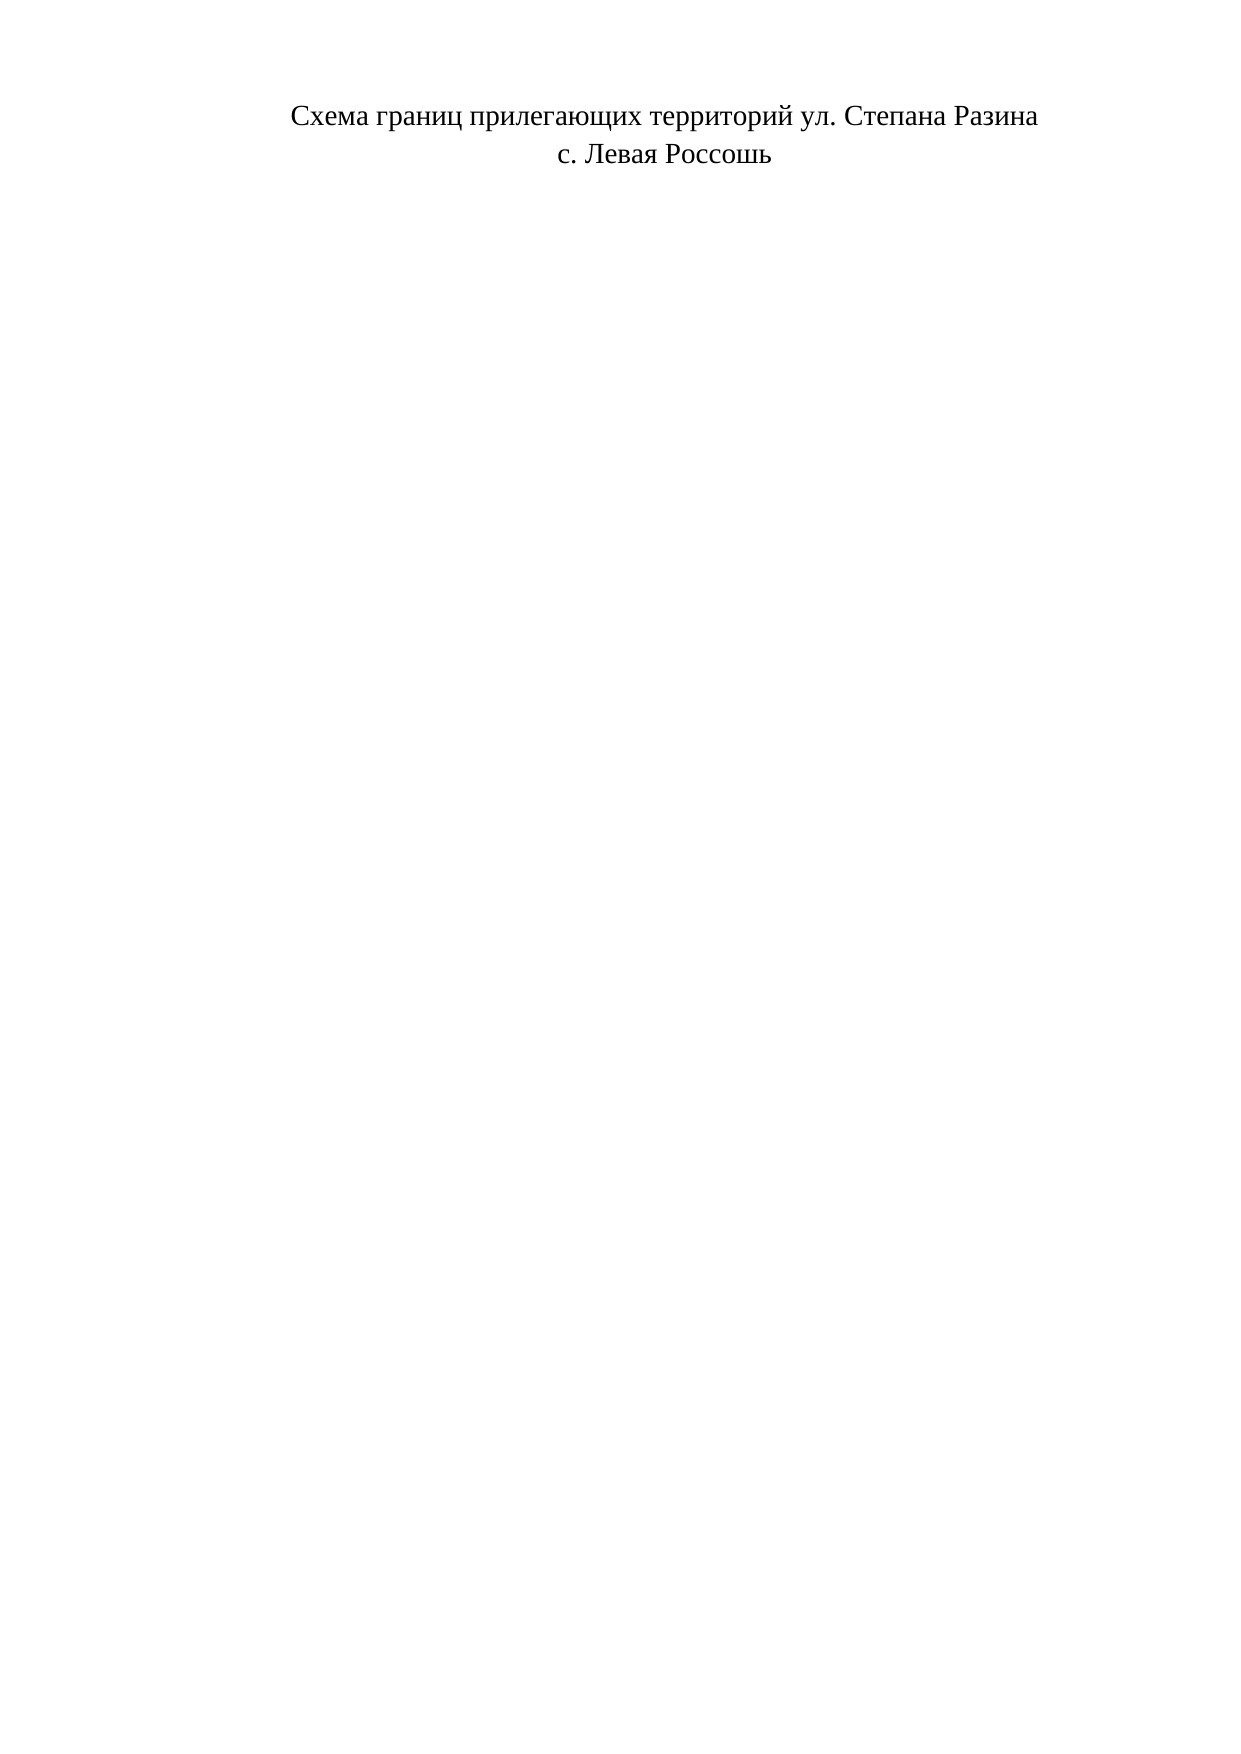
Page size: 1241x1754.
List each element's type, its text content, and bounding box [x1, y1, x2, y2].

text с. Левая Россошь [177, 136, 1152, 170]
text Схема границ прилегающих территорий ул. Степана Разина [177, 98, 1152, 131]
